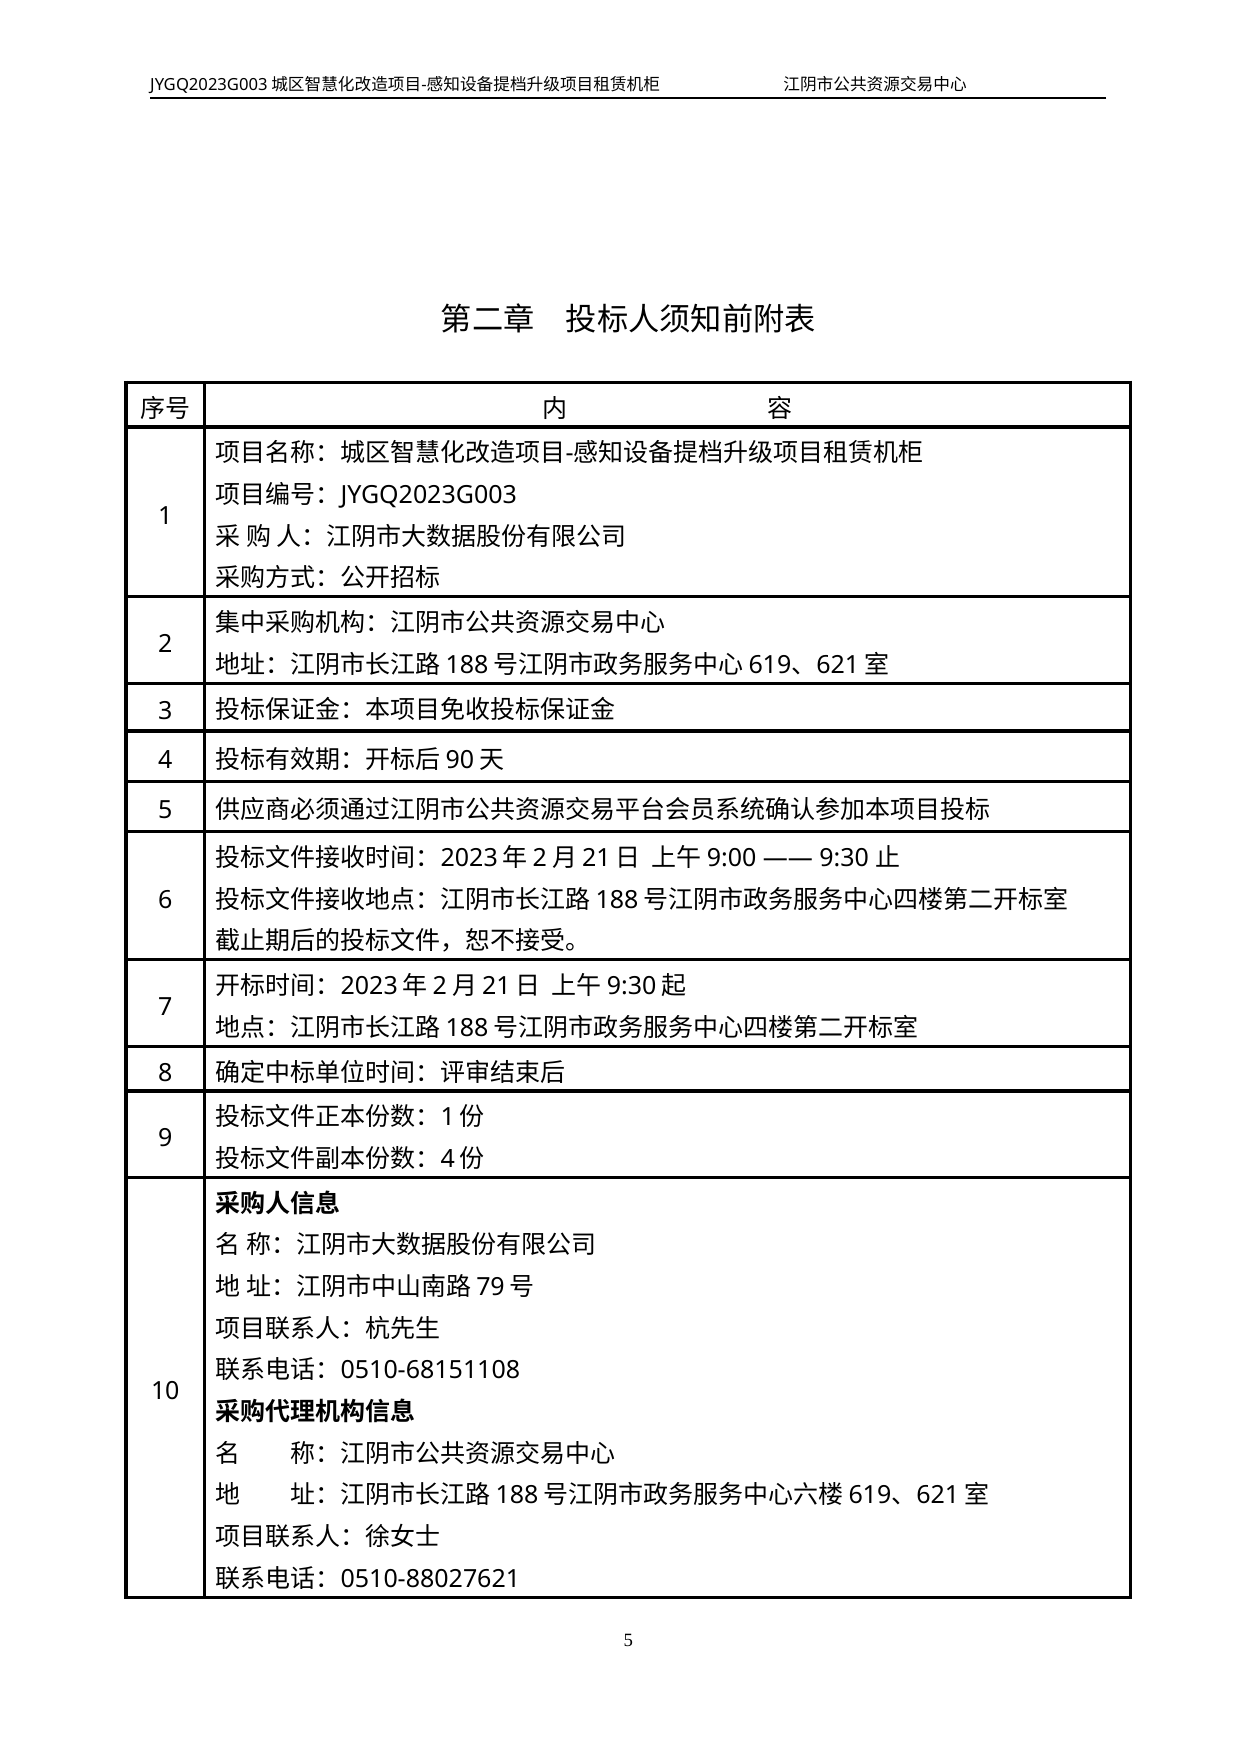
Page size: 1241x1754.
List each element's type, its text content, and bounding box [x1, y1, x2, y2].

table_cell 1 [128, 429, 203, 595]
table_cell 投标保证金：本项目免收投标保证金 [206, 685, 1129, 729]
table_cell 投标文件正本份数：1份 投标文件副本份数：4份 [206, 1093, 1129, 1176]
table_cell 10 [128, 1179, 203, 1596]
table_cell 9 [128, 1093, 203, 1176]
table_cell 7 [128, 961, 203, 1044]
table_cell 开标时间：2023年2月21日 上午9:30起 地点：江阴市长江路188号江阴市政务服务中心四楼第二开标室 [206, 961, 1129, 1044]
text 第二章 投标人须知前附表 [150, 297, 1106, 339]
table_cell 项目名称：城区智慧化改造项目-感知设备提档升级项目租赁机柜 项目编号：JYGQ2023G003 采 购 人：江阴市大数据股份有限公司 采购方式：公开招标 [206, 429, 1129, 595]
table_cell 3 [128, 685, 203, 729]
table_cell 确定中标单位时间：评审结束后 [206, 1048, 1129, 1089]
table_cell 投标有效期：开标后90天 [206, 733, 1129, 779]
table_cell 4 [128, 733, 203, 779]
table_header 序号 [128, 384, 203, 425]
table_cell 采购人信息 名 称：江阴市大数据股份有限公司 地 址：江阴市中山南路79号 项目联系人：杭先生 联系电话：0510-68151108 采购代理机构信息 名 称：江阴市公共资源交易中心 地 址：江阴市长江路188号江阴市政务服务中心六楼619、621室 项目联系人：徐女士 联系电话：0510-88027621 [206, 1179, 1129, 1596]
table_cell 2 [128, 598, 203, 682]
table_cell 6 [128, 833, 203, 958]
table_header 内 容 [206, 384, 1129, 425]
table_cell 8 [128, 1048, 203, 1089]
table_cell 5 [128, 783, 203, 830]
table_cell 供应商必须通过江阴市公共资源交易平台会员系统确认参加本项目投标 [206, 783, 1129, 830]
table_cell 投标文件接收时间：2023年2月21日 上午9:00 —— 9:30 止 投标文件接收地点：江阴市长江路188号江阴市政务服务中心四楼第二开标室 截止期后的投标文件，恕不接受。 [206, 833, 1129, 958]
table_cell 集中采购机构：江阴市公共资源交易中心 地址：江阴市长江路188号江阴市政务服务中心619、621室 [206, 598, 1129, 682]
